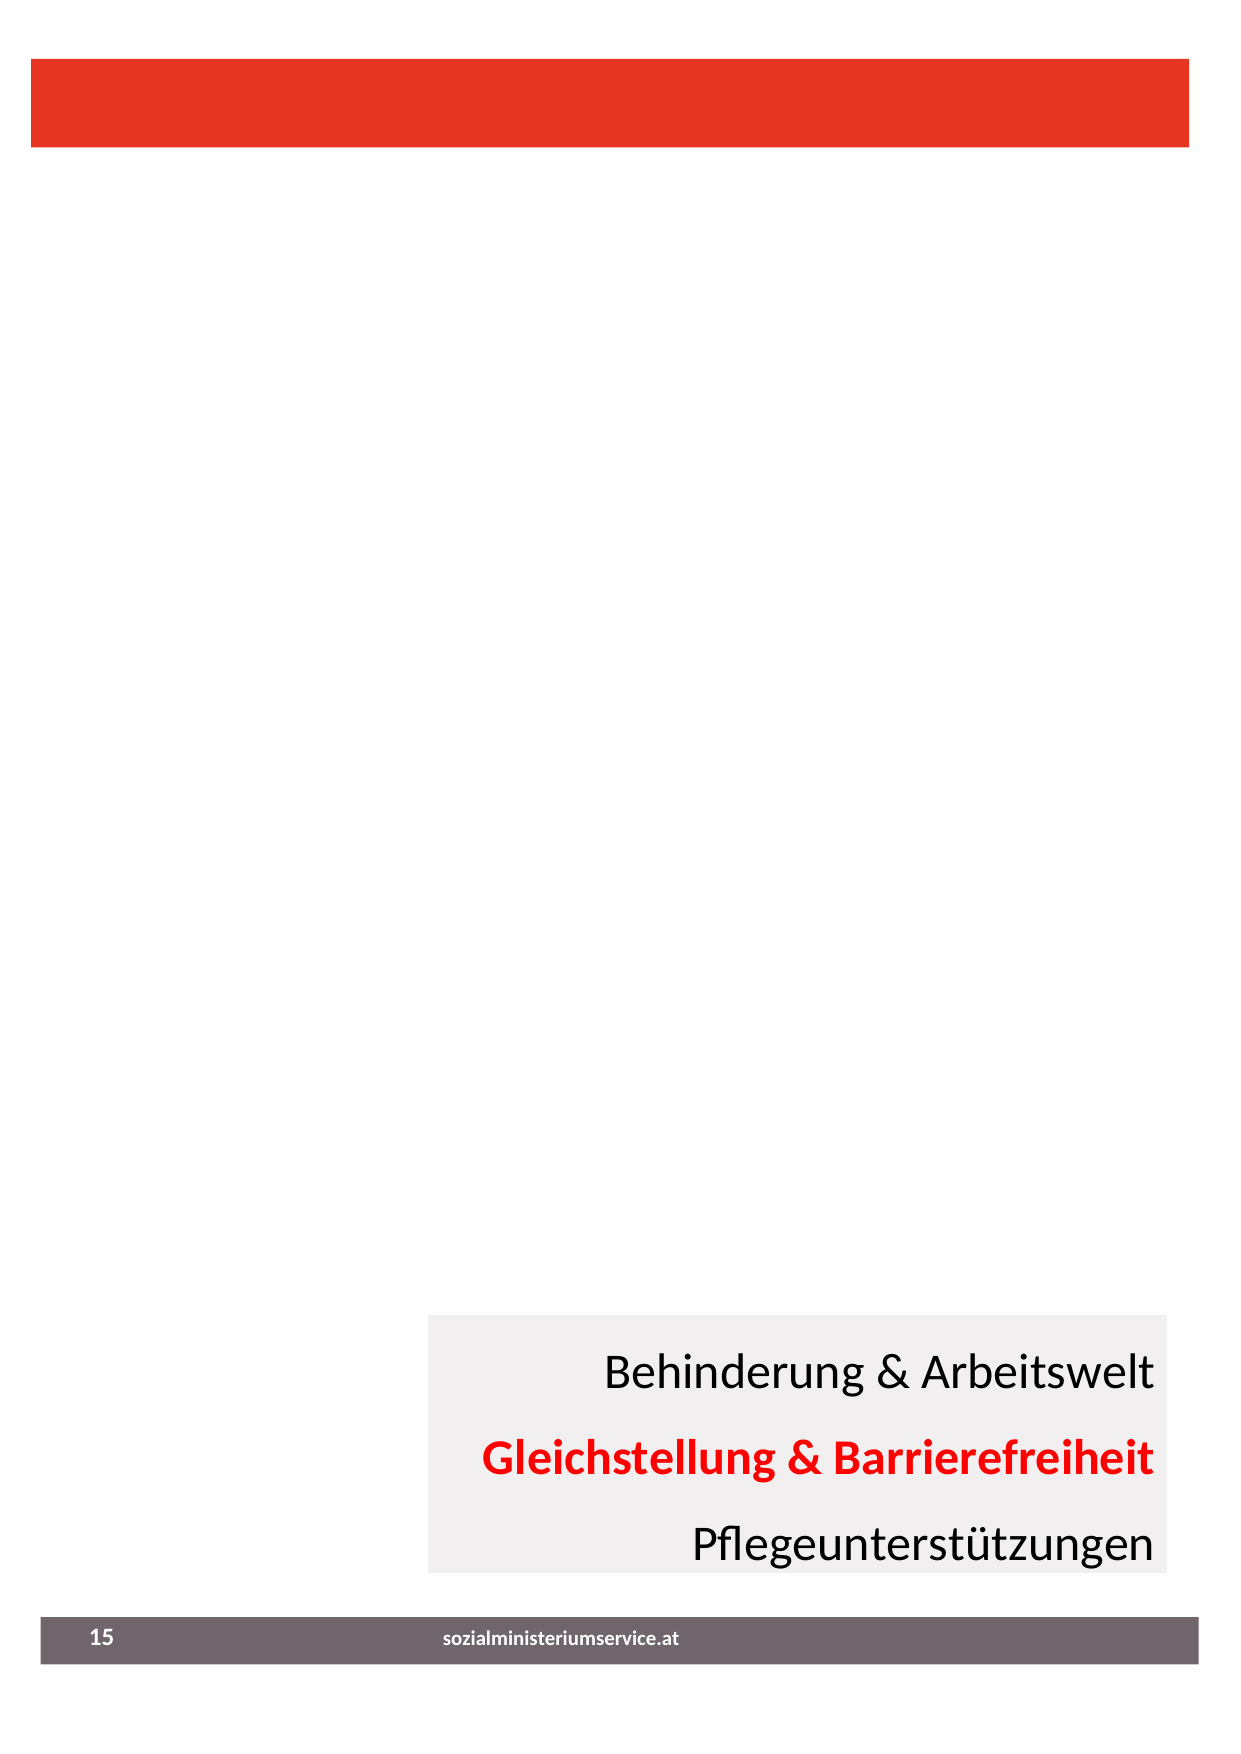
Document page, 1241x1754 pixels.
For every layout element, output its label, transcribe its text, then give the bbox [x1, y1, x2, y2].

table_cell Pflegeunterstützungen [428, 1487, 1167, 1573]
table_header Behinderung & Arbeitswelt [428, 1315, 1167, 1401]
table_cell Gleichstellung & Barrierefreiheit [428, 1401, 1167, 1487]
